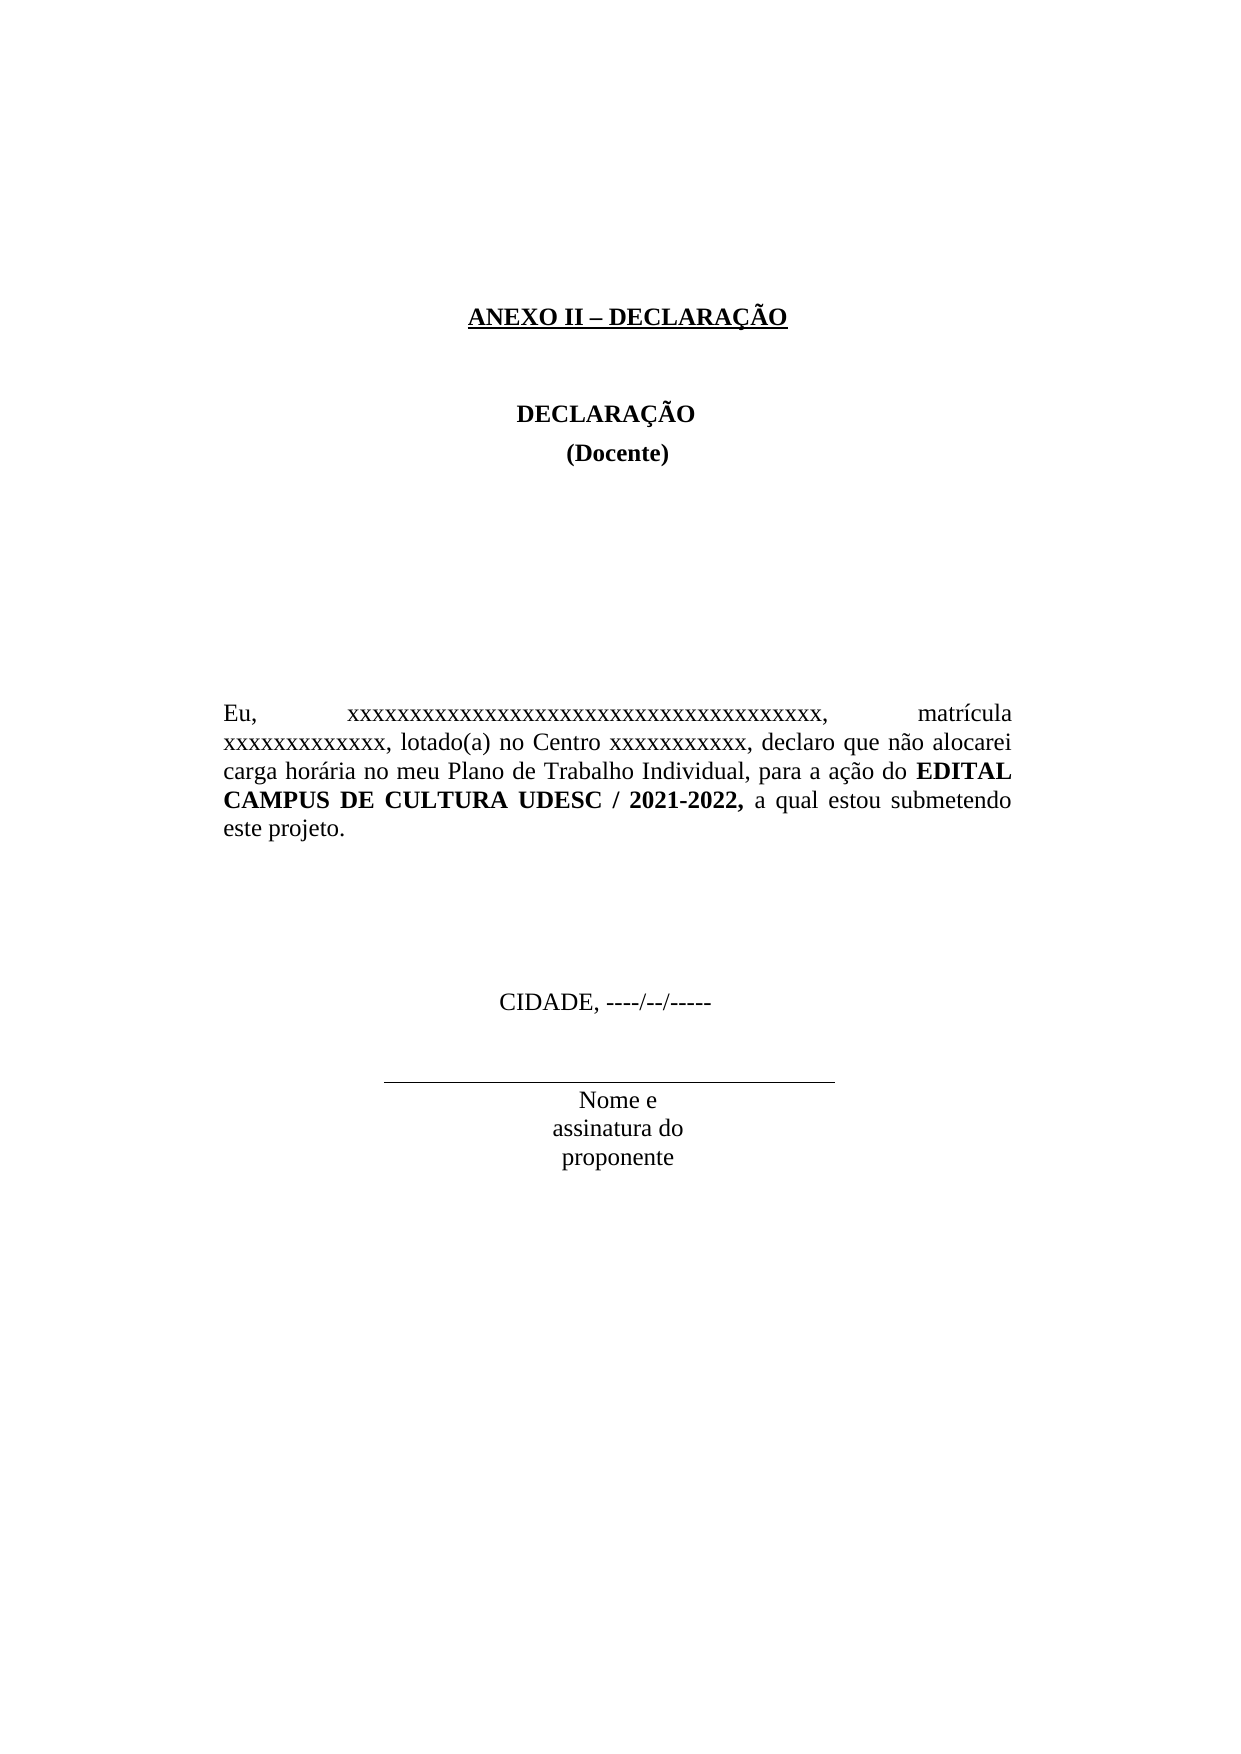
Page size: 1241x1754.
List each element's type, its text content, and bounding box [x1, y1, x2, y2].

text Eu, xxxxxxxxxxxxxxxxxxxxxxxxxxxxxxxxxxxxxx, matrícula xxxxxxxxxxxxx, lotado(a) no Centro xxxxxxxxxxx, declaro que não alocarei carga horária no meu Plano de Trabalho Individual, para a ação do EDITAL CAMPUS DE CULTURA UDESC / 2021-2022, a qual estou submetendo este projeto. [223, 698, 1012, 842]
text (Docente) [533, 438, 702, 467]
text ANEXO II – DECLARAÇÃO [340, 302, 916, 330]
text DECLARAÇÃO [384, 399, 753, 428]
text CIDADE, ----/--/----- [413, 987, 797, 1015]
text Nome e assinatura do proponente [533, 1085, 702, 1171]
